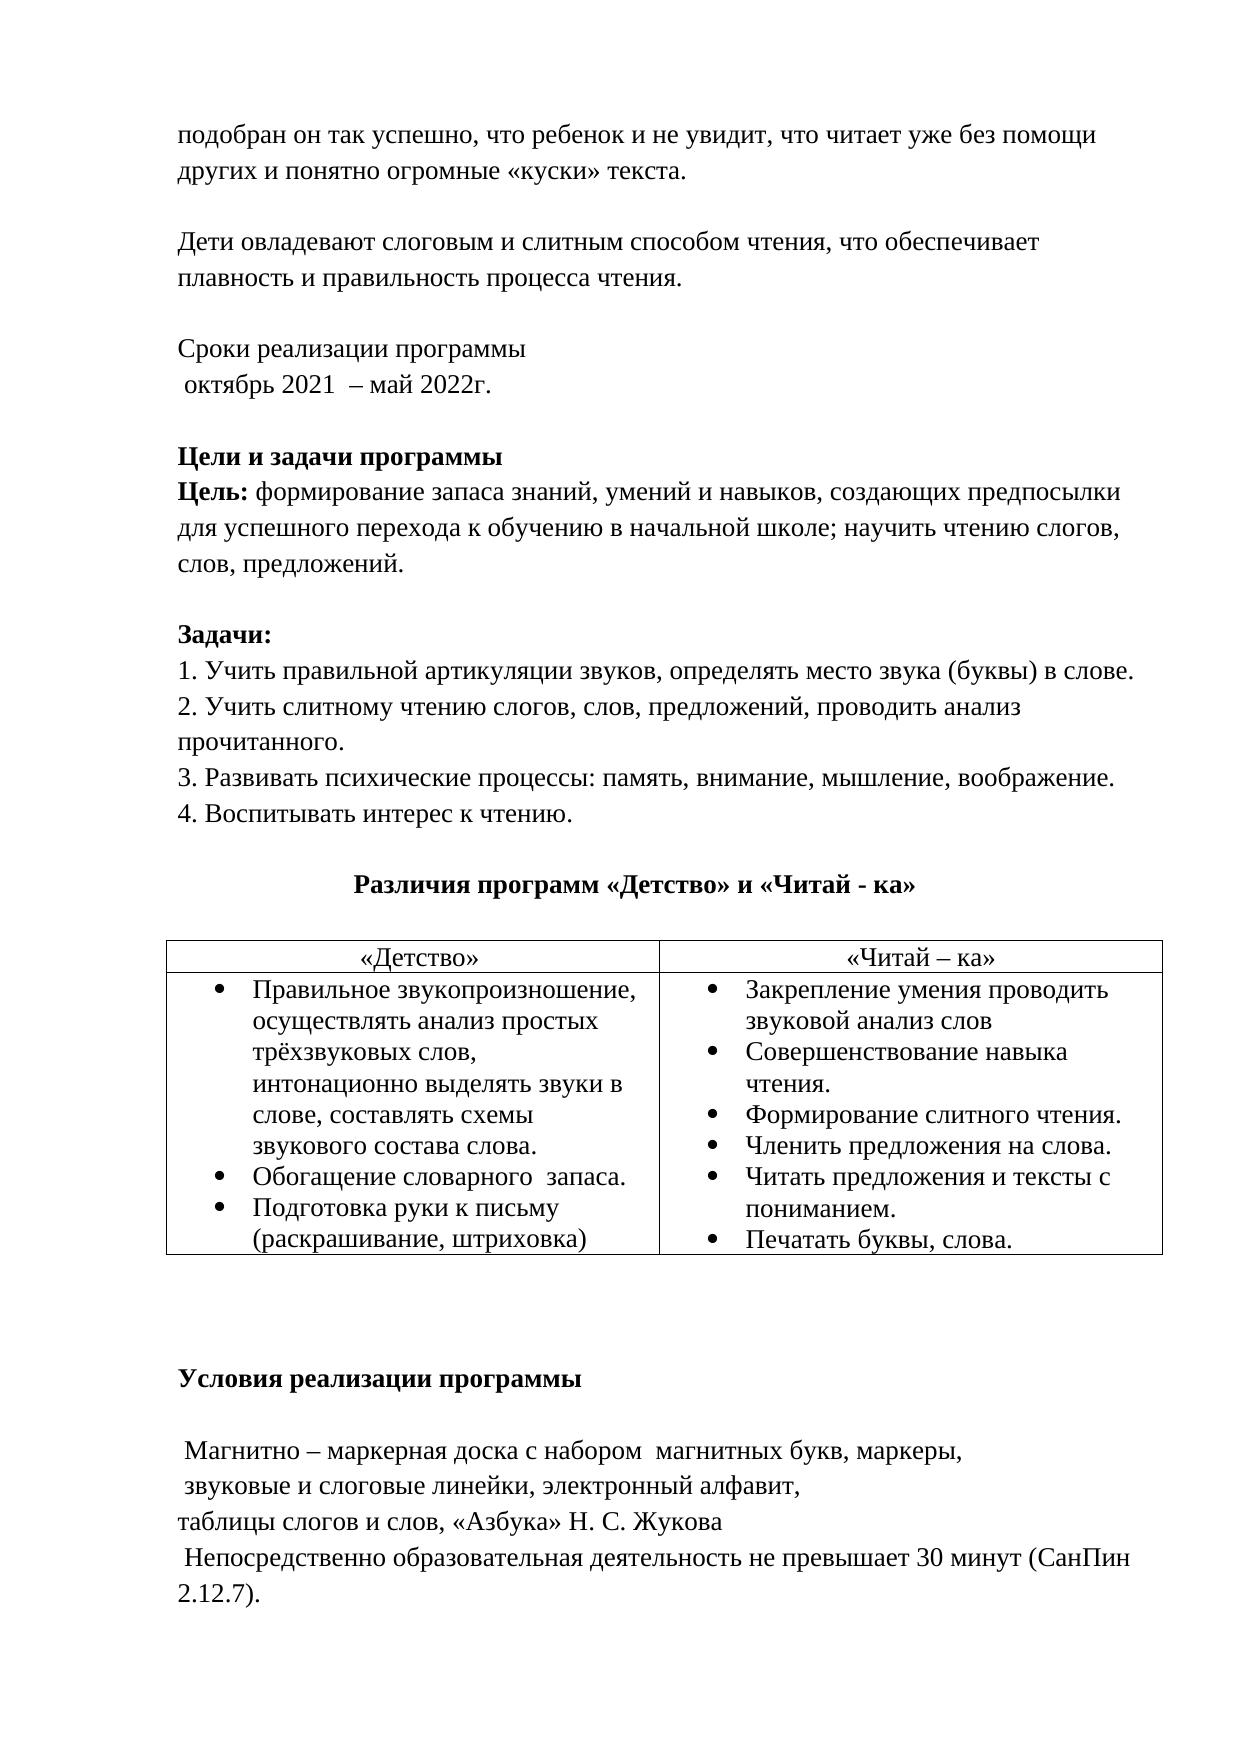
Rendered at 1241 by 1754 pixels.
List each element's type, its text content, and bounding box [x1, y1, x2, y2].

text 2. Учить слитному чтению слогов, слов, предложений, проводить анализ прочитанного. [177, 690, 1152, 757]
table_header «Детство» [167, 941, 659, 972]
text Цель: формирование запаса знаний, умений и навыков, создающих предпосылки для успешного перехода к обучению в начальной школе; научить чтению слогов, слов, предложений. [177, 475, 1152, 578]
text Задачи: [177, 618, 1152, 649]
text Непосредственно образовательная деятельность не превышает 30 минут (СанПин 2.12.7). [177, 1541, 1152, 1608]
text звуковые и слоговые линейки, электронный алфавит, [177, 1469, 1152, 1501]
table_cell Закрепление умения проводить звуковой анализ слов Совершенствование навыка чтения. Формирование слитного чтения. Членить предложения на слова. Читать предложения и тексты с пониманием. Печатать буквы, слова. [660, 973, 1162, 1254]
text 3. Развивать психические процессы: память, внимание, мышление, воображение. [177, 761, 1152, 792]
text Сроки реализации программы [177, 332, 1152, 364]
text октябрь 2021 – май 2022г. [177, 368, 1152, 399]
text Магнитно – маркерная доска с набором магнитных букв, маркеры, [177, 1434, 1152, 1465]
text таблицы слогов и слов, «Азбука» Н. С. Жукова [177, 1505, 1152, 1536]
text 1. Учить правильной артикуляции звуков, определять место звука (буквы) в слове. [177, 654, 1152, 685]
text Цели и задачи программы [177, 440, 1152, 471]
table_cell Правильное звукопроизношение, осуществлять анализ простых трёхзвуковых слов, интонационно выделять звуки в слове, составлять схемы звукового состава слова. Обогащение словарного запаса. Подготовка руки к письму (раскрашивание, штриховка) [167, 973, 659, 1254]
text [177, 118, 1152, 185]
text Дети овладевают слоговым и слитным способом чтения, что обеспечивает плавность и правильность процесса чтения. [177, 225, 1152, 292]
text Условия реализации программы [177, 1362, 1152, 1393]
table_header «Читай – ка» [660, 941, 1162, 972]
text 4. Воспитывать интерес к чтению. [177, 797, 1152, 828]
text Различия программ «Детство» и «Читай - ка» [177, 868, 1152, 899]
